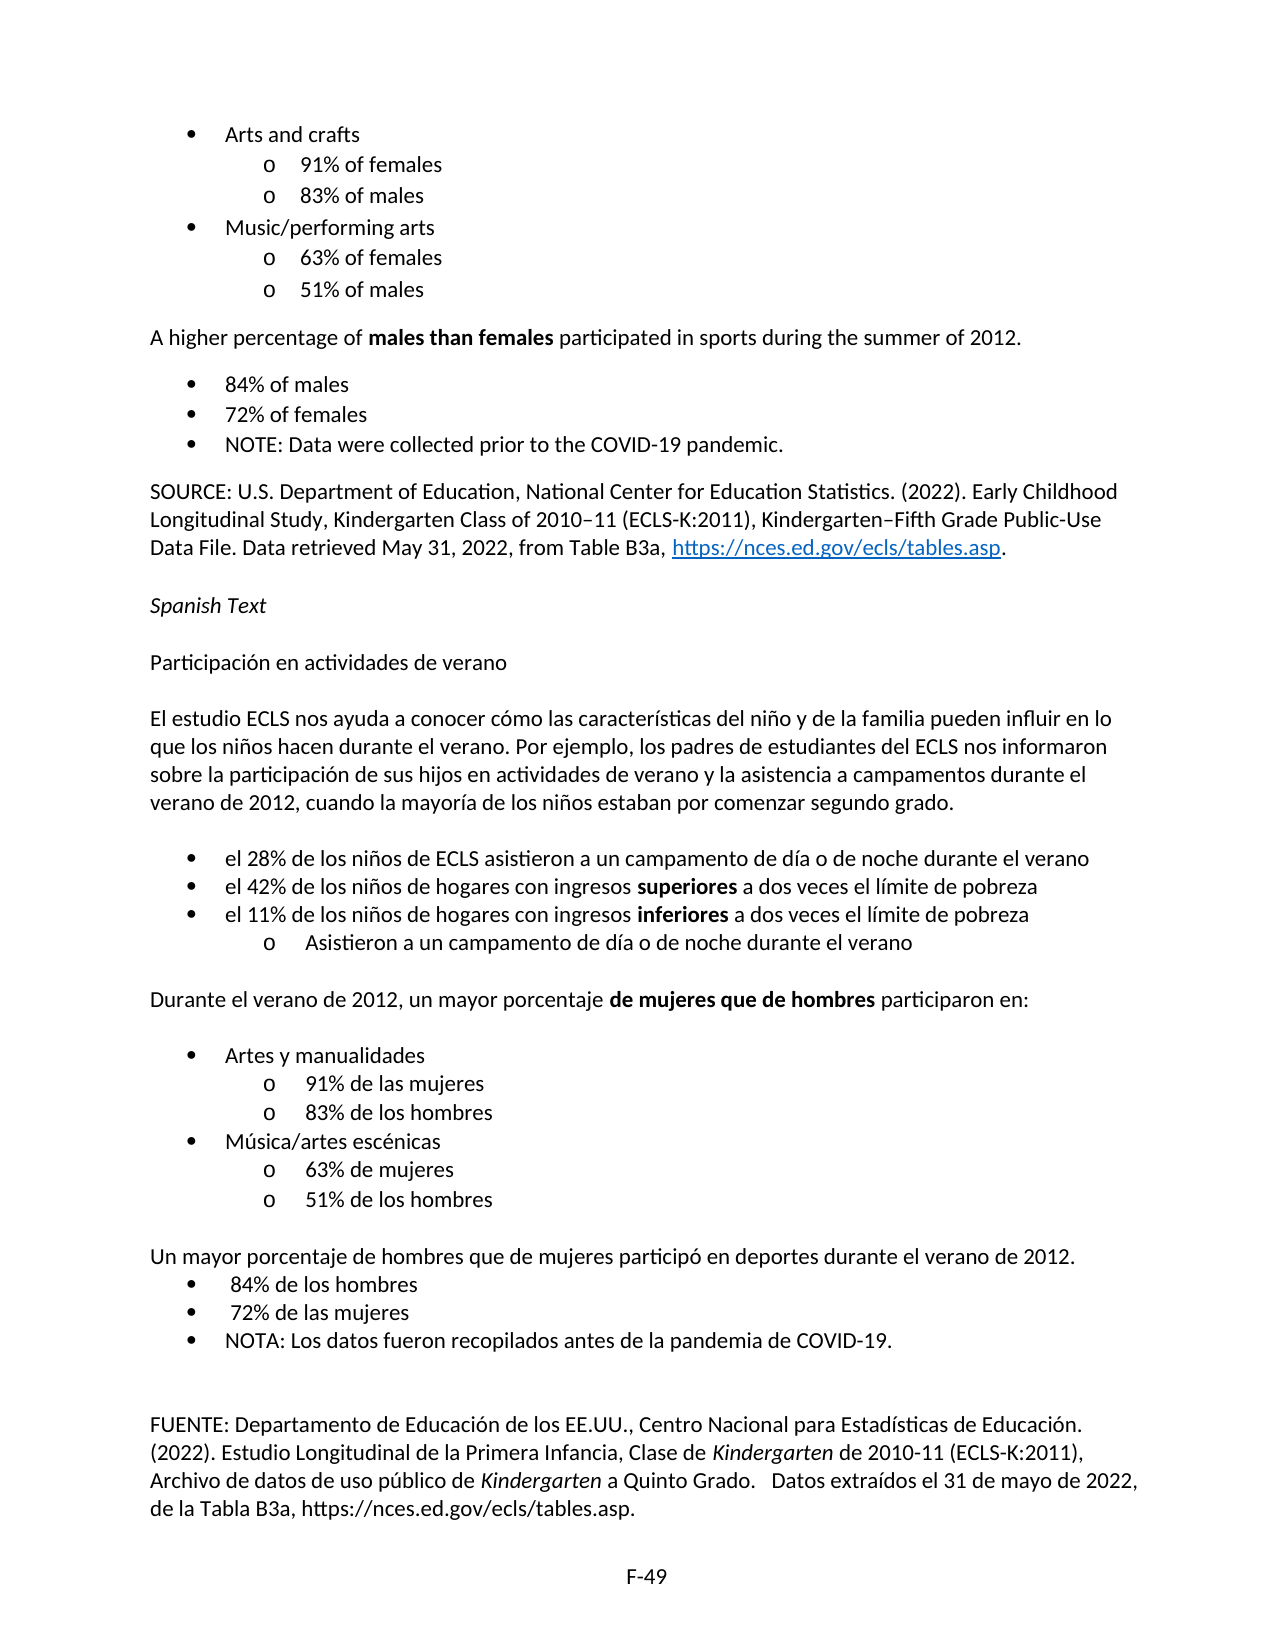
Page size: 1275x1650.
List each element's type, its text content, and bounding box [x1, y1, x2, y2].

list 91% of females [262, 150, 1143, 179]
list 84% de los hombres [187, 1270, 1143, 1298]
list 51% of males [262, 275, 1143, 304]
list 63% of females [262, 243, 1143, 272]
list Artes y manualidades [187, 1041, 1143, 1069]
text El estudio ECLS nos ayuda a conocer cómo las características del niño y de la familia pueden influir en lo que los niños hacen durante el verano. Por ejemplo, los padres de estudiantes del ECLS nos informaron sobre la participación de sus hijos en actividades de verano y la asistencia a campamentos durante el verano de 2012, cuando la mayoría de los niños estaban por comenzar segundo grado. [150, 704, 1143, 816]
list 84% of males [187, 370, 1143, 398]
list el 11% de los niños de hogares con ingresos inferiores a dos veces el límite de pobreza [187, 900, 1143, 928]
list 83% de los hombres [262, 1098, 1143, 1127]
list NOTE: Data were collected prior to the COVID-19 pandemic. [187, 430, 1143, 458]
list 91% de las mujeres [262, 1069, 1143, 1098]
text A higher percentage of males than females participated in sports during the summer of 2012. [150, 323, 1143, 351]
list 72% of females [187, 400, 1143, 428]
text Spanish Text [150, 592, 1143, 620]
list el 42% de los niños de hogares con ingresos superiores a dos veces el límite de pobreza [187, 872, 1143, 900]
list 51% de los hombres [262, 1185, 1143, 1214]
list Música/artes escénicas [187, 1127, 1143, 1156]
text Participación en actividades de verano [150, 648, 1143, 676]
list 63% de mujeres [262, 1156, 1143, 1185]
text Durante el verano de 2012, un mayor porcentaje de mujeres que de hombres participaron en: [150, 985, 1143, 1013]
list 83% of males [262, 182, 1143, 211]
list Arts and crafts [187, 120, 1143, 148]
list Asistieron a un campamento de día o de noche durante el verano [262, 928, 1143, 957]
text Un mayor porcentaje de hombres que de mujeres participó en deportes durante el verano de 2012. [150, 1242, 1143, 1270]
text FUENTE: Departamento de Educación de los EE.UU., Centro Nacional para Estadísticas de Educación. (2022). Estudio Longitudinal de la Primera Infancia, Clase de Kindergarten de 2010-11 (ECLS-K:2011), Archivo de datos de uso público de Kindergarten a Quinto Grado. Datos extraídos el 31 de mayo de 2022, de la Tabla B3a, https://nces.ed.gov/ecls/tables.asp. [150, 1410, 1143, 1522]
list el 28% de los niños de ECLS asistieron a un campamento de día o de noche durante el verano [187, 844, 1143, 872]
text SOURCE: U.S. Department of Education, National Center for Education Statistics. (2022). Early Childhood Longitudinal Study, Kindergarten Class of 2010–11 (ECLS-K:2011), Kindergarten–Fifth Grade Public-Use Data File. Data retrieved May 31, 2022, from Table B3a, https://nces.ed.gov/ecls/tables.asp. [150, 477, 1143, 561]
list NOTA: Los datos fueron recopilados antes de la pandemia de COVID-19. [187, 1326, 1143, 1354]
list Music/performing arts [187, 213, 1143, 241]
list 72% de las mujeres [187, 1298, 1143, 1326]
